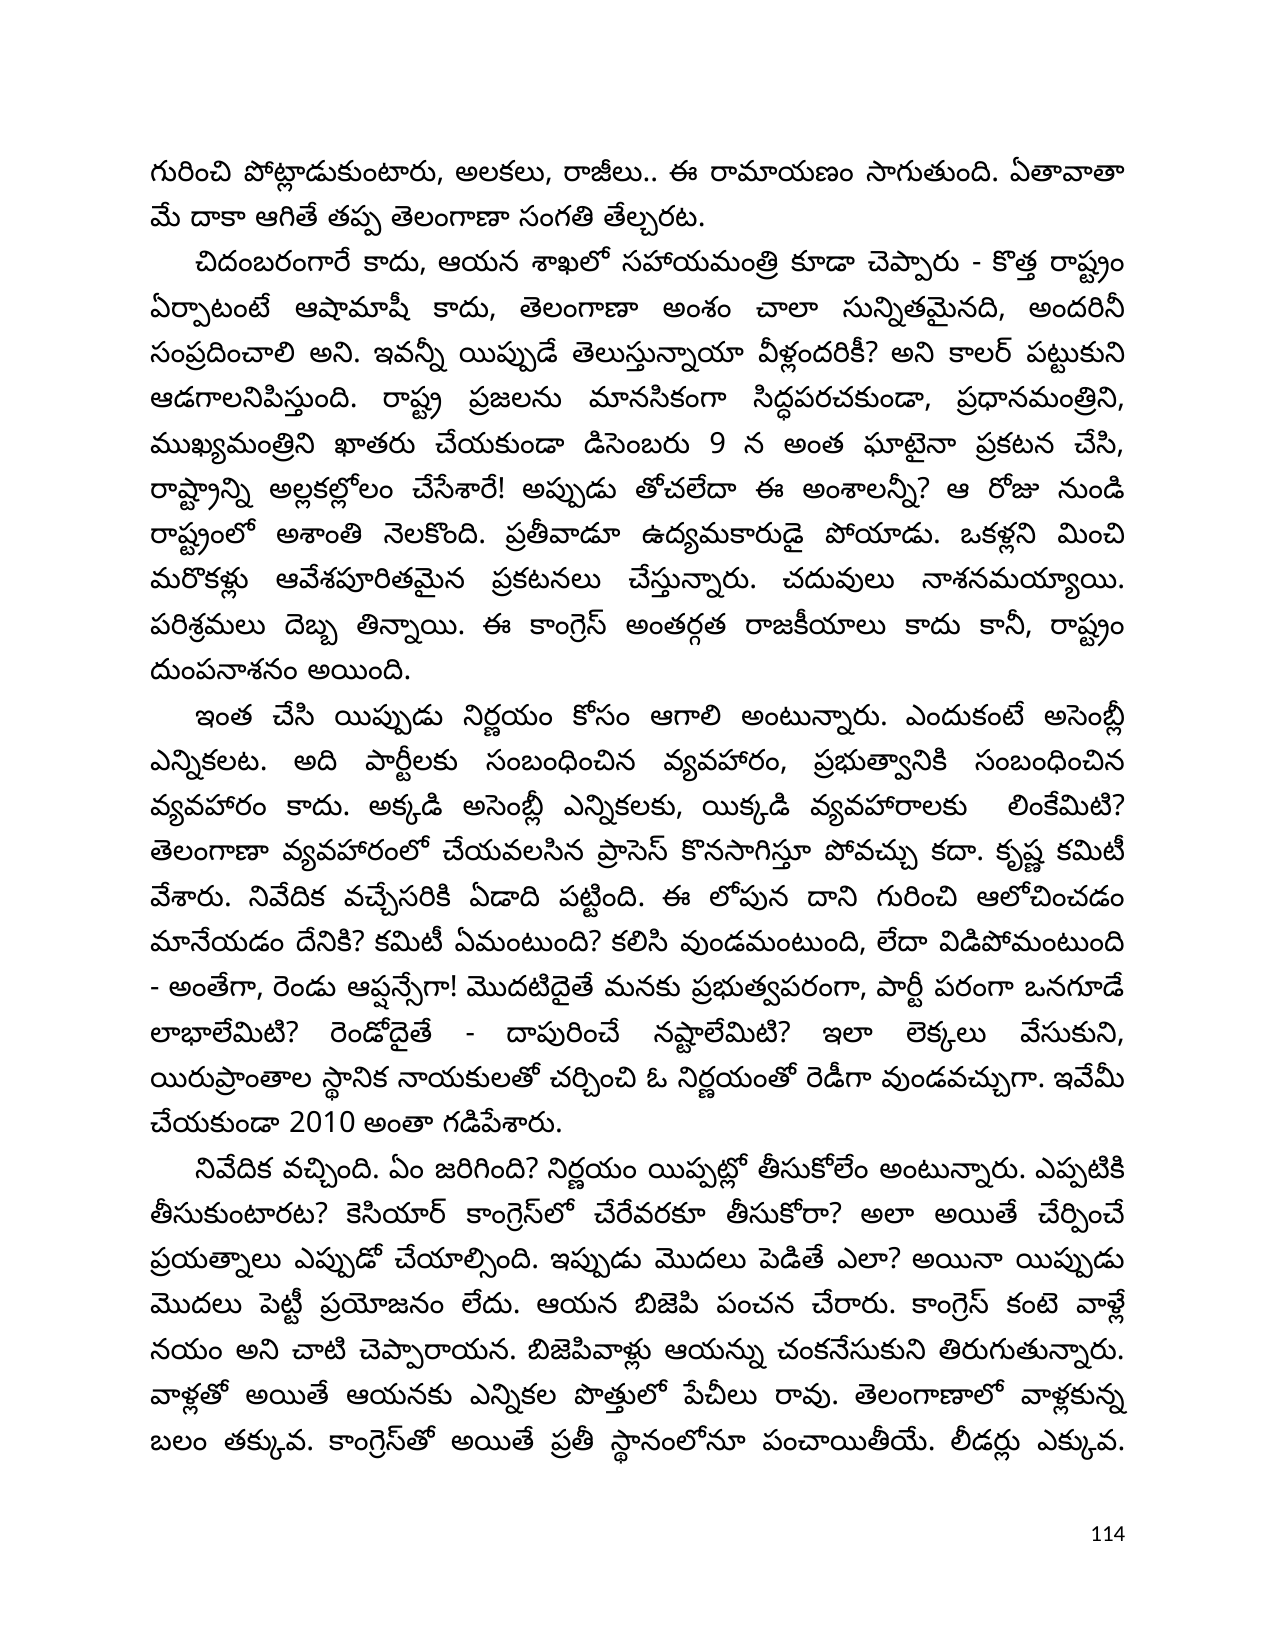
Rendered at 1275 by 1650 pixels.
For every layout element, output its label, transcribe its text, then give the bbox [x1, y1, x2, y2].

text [150, 150, 1125, 241]
text చిదంబరంగారే కాదు, ఆయన శాఖలో సహాయమంత్రి కూడా చెప్పారు - కొత్త రాష్ట్రం ఏర్పాటంటే ఆషామాషీ కాదు, తెలంగాణా అంశం చాలా సున్నితమైనది, అందరినీ సంప్రదించాలి అని. ఇవన్నీ యిప్పుడే తెలుస్తున్నాయా వీళ్లందరికీ? అని కాలర్‌ పట్టుకుని ఆడగాలనిపిస్తుంది. రాష్ట్ర ప్రజలను మానసికంగా సిద్ధపరచకుండా, ప్రధానమంత్రిని, ముఖ్యమంత్రిని ఖాతరు చేయకుండా డిసెంబరు 9 న అంత ఘాటైనా ప్రకటన చేసి, రాష్ట్రాన్ని అల్లకల్లోలం చేసేశారే! అప్పుడు తోచలేదా ఈ అంశాలన్నీ? ఆ రోజు నుండి రాష్ట్రంలో అశాంతి నెలకొంది. ప్రతీవాడూ ఉద్యమకారుడై పోయాడు. ఒకళ్లని మించి మరొకళ్లు ఆవేశపూరితమైన ప్రకటనలు చేస్తున్నారు. చదువులు నాశనమయ్యాయి. పరిశ్రమలు దెబ్బ తిన్నాయి. ఈ కాంగ్రెస్‌ అంతర్గత రాజకీయాలు కాదు కానీ, రాష్ట్రం దుంపనాశనం అయింది. [150, 241, 1125, 694]
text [150, 1147, 1125, 1464]
text ఇంత చేసి యిప్పుడు నిర్ణయం కోసం ఆగాలి అంటున్నారు. ఎందుకంటే అసెంబ్లీ ఎన్నికలట. అది పార్టీలకు సంబంధించిన వ్యవహారం, ప్రభుత్వానికి సంబంధించిన వ్యవహారం కాదు. అక్కడి అసెంబ్లీ ఎన్నికలకు, యిక్కడి వ్యవహారాలకు లింకేమిటి? తెలంగాణా వ్యవహారంలో చేయవలసిన ప్రాసెస్‌ కొనసాగిస్తూ పోవచ్చు కదా. కృష్ణ కమిటీ వేశారు. నివేదిక వచ్చేసరికి ఏడాది పట్టింది. ఈ లోపున దాని గురించి ఆలోచించడం మానేయడం దేనికి? కమిటీ ఏమంటుంది? కలిసి వుండమంటుంది, లేదా విడిపోమంటుంది - అంతేగా, రెండు ఆప్షన్సేగా! మొదటిదైతే మనకు ప్రభుత్వపరంగా, పార్టీ పరంగా ఒనగూడే లాభాలేమిటి? రెండోదైతే - దాపురించే నష్టాలేమిటి? ఇలా లెక్కలు వేసుకుని, యిరుప్రాంతాల స్థానిక నాయకులతో చర్చించి ఓ నిర్ణయంతో రెడీగా వుండవచ్చుగా. ఇవేమీ చేయకుండా 2010 అంతా గడిపేశారు. [150, 694, 1125, 1147]
